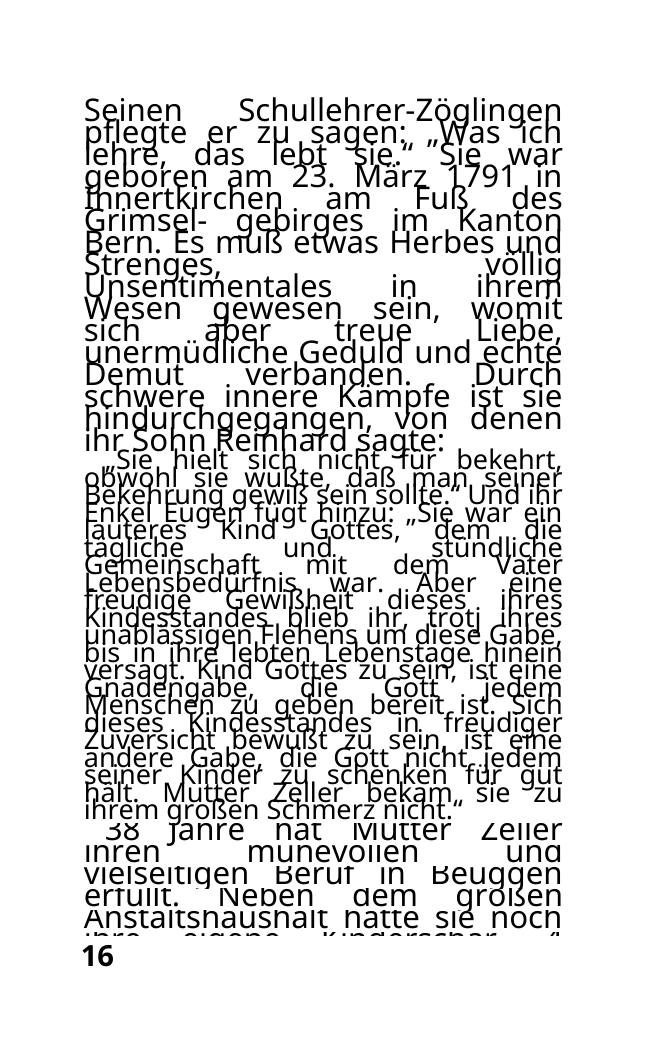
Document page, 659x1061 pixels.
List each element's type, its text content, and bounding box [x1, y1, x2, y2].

text Seinen Schullehrer-Zöglingen pflegte er zu sagen: „Was ich lehre, das lebt sie.“ Sie war geboren am 23. März 1791 in Innertkirchen am Fuß des Grimsel- gebirges im Kanton Bern. Es muß etwas Herbes und Strenges, völlig Unsentimentales in ihrem Wesen gewesen sein, womit sich aber treue Liebe, unermüdliche Geduld und echte Demut verbanden. Durch schwere innere Kämpfe ist sie hindurchgegangen, von denen ihr Sohn Reinhard sagte: [84, 104, 563, 456]
text 38 Jahre hat Mutter Zeller ihren mühevollen und vielseitigen Beruf in Beuggen erfüllt. Neben dem großen Anstaltshaushalt hatte sie noch ihre eigene Kinderschar, 4 Söhne und 7 Töchter, zu erziehen. Reinhard und Nathanael Zeller traten in die Beuggener Arbeit ein. Der Sohn Samuel wurde der Leiter der von Jungfer Dorothea Trudel gegründeten Männe- dorfer Gebetsanstalt, jener gesegneten Heilstätte geistlicher Art, in der Unzählige Heilung und Neuordnung ihres Lebens gefunden haben. Ihm stand jahrelang seine Schwester Sophie mit ihrer nüchternen, jeder Sentimentalität abholden Frömmigkeit und urwüchsigen Art zur Seite. Zwei andere Töchter wurden durch ihre Verheiratung selbst Anstaltsmütter, die eine im württembergischen Lehrerseminar in Lichten- stern, das von dem Onkel Karl August Zeller, einem Schüler Pestalozzis und früherem preußischen Ober- [84, 823, 563, 936]
text „Sie hielt sich nicht für bekehrt, obwohl sie wußte, daß man seiner Bekehrung gewiß sein sollte.“ Und ihr Enkel Eugen fügt hinzu: „Sie war ein lauteres Kind Gottes, dem die tägliche und stündliche Gemeinschaft mit dem Vater Lebensbedürfnis war. Aber eine freudige Gewißheit dieses ihres Kindesstandes blieb ihr, trotj ihres unablässigen Flehens um diese Gabe, bis in ihre lebten Lebenstage hinein versagt. Kind Gottes zu sein, ist eine Gnadengabe, die Gott jedem Menschen zu geben bereit ist. Sich dieses Kindesstandes in freudiger Zuversicht bewußt zu sein, ist eine andere Gabe, die Gott nicht jedem seiner Kinder zu schenken für gut hält. Mutter Zeller bekam sie zu ihrem großen Schmerz nicht.“ [84, 456, 563, 823]
text 16 [81, 943, 114, 972]
